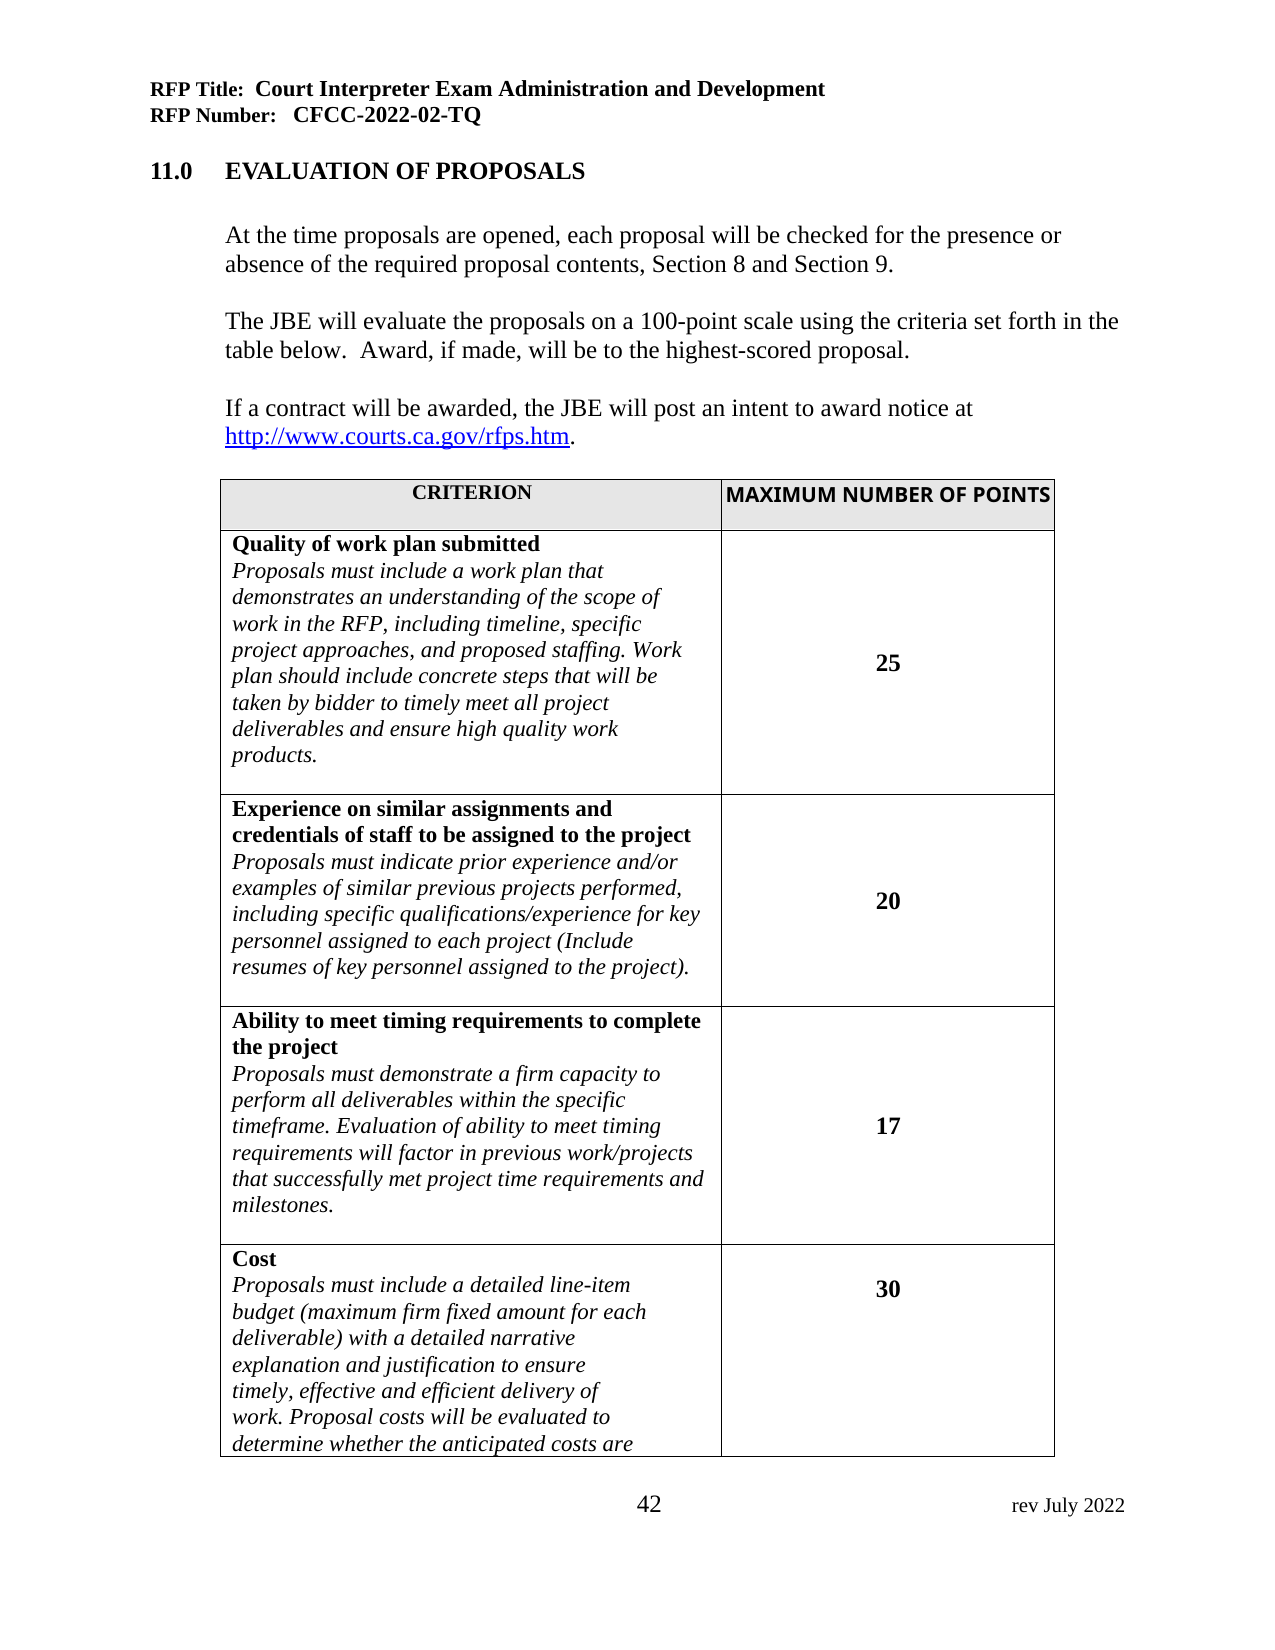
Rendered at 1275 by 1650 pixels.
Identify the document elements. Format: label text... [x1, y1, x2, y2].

table_header CRITERION [221, 480, 721, 529]
table_cell Experience on similar assignments and credentials of staff to be assigned to the project Proposals must indicate prior experience and/or examples of similar previous projects performed, including specific qualifications/experience for key personnel assigned to each project (Include resumes of key personnel assigned to the project). [221, 795, 721, 1006]
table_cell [221, 1245, 721, 1456]
text If a contract will be awarded, the JBE will post an intent to award notice at http://www.courts.ca.gov/rfps.htm. [225, 393, 1125, 450]
table_cell 30 [722, 1245, 1054, 1456]
table_header maximum number of points [722, 480, 1054, 529]
table_cell 25 [722, 531, 1054, 794]
text At the time proposals are opened, each proposal will be checked for the presence or absence of the required proposal contents, Section 8 and Section 9. [225, 220, 1125, 278]
table_cell 20 [722, 795, 1054, 1006]
table_cell Ability to meet timing requirements to complete the project Proposals must demonstrate a firm capacity to perform all deliverables within the specific timeframe. Evaluation of ability to meet timing requirements will factor in previous work/projects that successfully met project time requirements and milestones. [221, 1007, 721, 1244]
subtitle EVALUATION OF PROPOSALS [150, 156, 1125, 185]
text The JBE will evaluate the proposals on a 100-point scale using the criteria set forth in the table below. Award, if made, will be to the highest-scored proposal. [225, 306, 1125, 364]
table_cell 17 [722, 1007, 1054, 1244]
table_cell Quality of work plan submitted Proposals must include a work plan that demonstrates an understanding of the scope of work in the RFP, including timeline, specific project approaches, and proposed staffing. Work plan should include concrete steps that will be taken by bidder to timely meet all project deliverables and ensure high quality work products. [221, 531, 721, 794]
